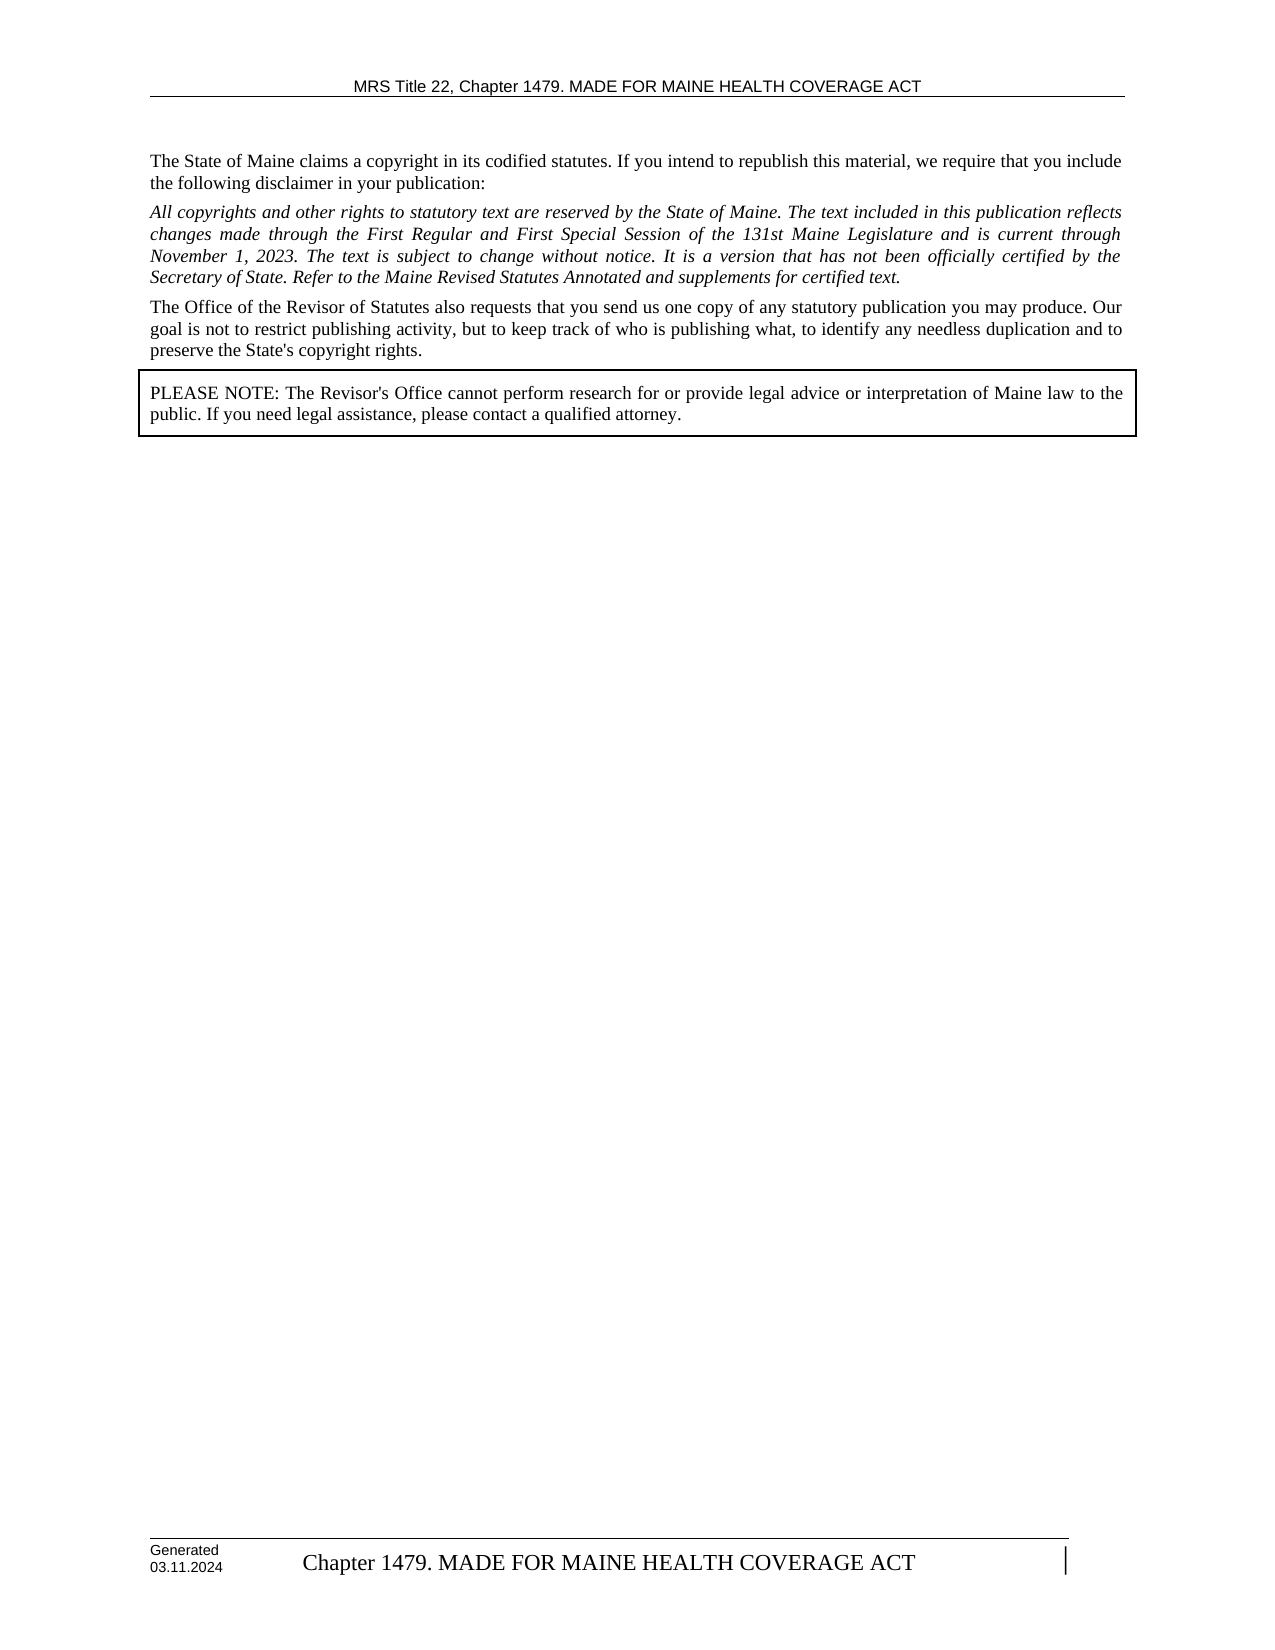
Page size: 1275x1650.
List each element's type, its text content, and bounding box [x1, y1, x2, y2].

text All copyrights and other rights to statutory text are reserved by the State of Maine. The text included in this publication reflects changes made through the First Regular and First Special Session of the 131st Maine Legislature and is current through November 1, 2023 . The text is subject to change without notice. It is a version that has not been officially certified by the Secretary of State. Refer to the Maine Revised Statutes Annotated and supplements for certified text. [150, 201, 1125, 288]
text The Office of the Revisor of Statutes also requests that you send us one copy of any statutory publication you may produce. Our goal is not to restrict publishing activity, but to keep track of who is publishing what, to identify any needless duplication and to preserve the State's copyright rights. [150, 296, 1125, 361]
text The State of Maine claims a copyright in its codified statutes. If you intend to republish this material, we require that you include the following disclaimer in your publication: [150, 150, 1125, 193]
text PLEASE NOTE: The Revisor's Office cannot perform research for or provide legal advice or interpretation of Maine law to the public. If you need legal assistance, please contact a qualified attorney. [140, 371, 1135, 435]
